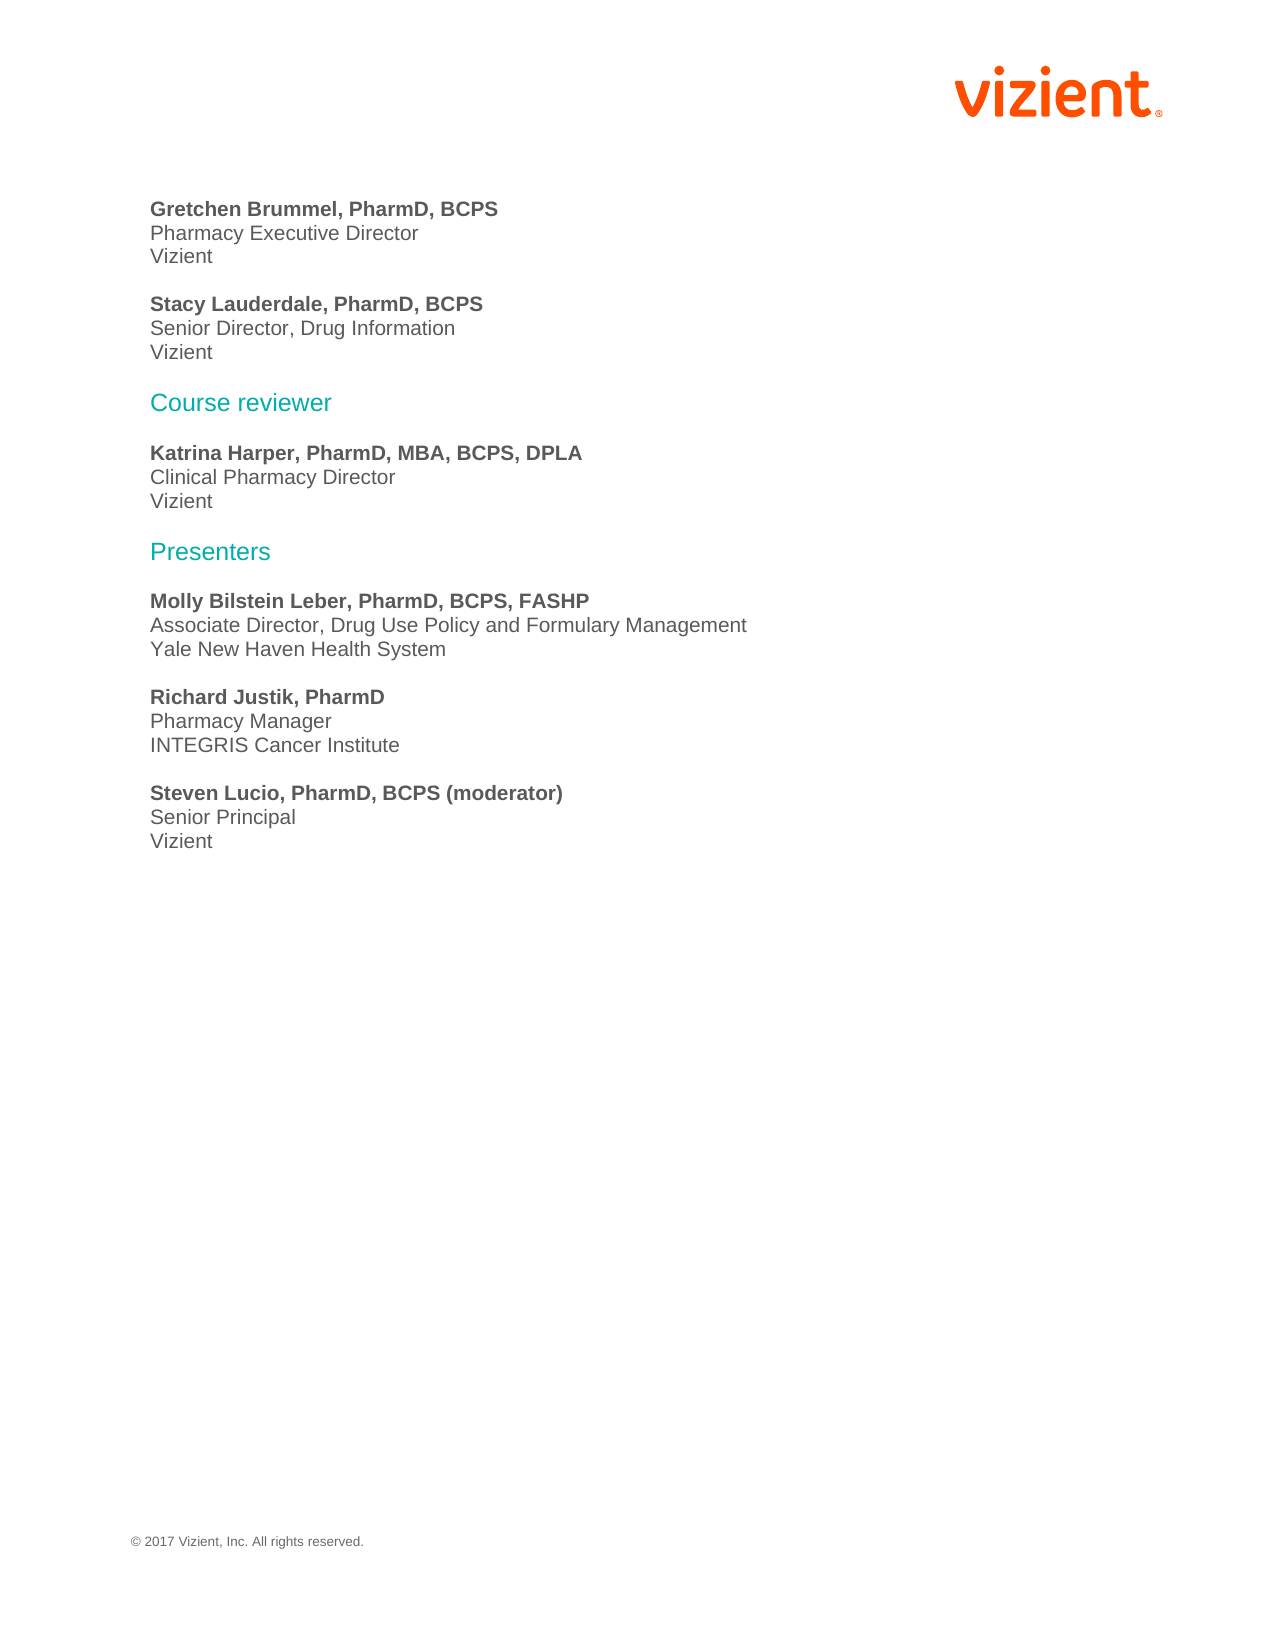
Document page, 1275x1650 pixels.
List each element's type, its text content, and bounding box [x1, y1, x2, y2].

text Vizient [150, 829, 1162, 853]
text Pharmacy Executive Director [150, 220, 1162, 244]
text Senior Director, Drug Information [150, 316, 1162, 340]
text Steven Lucio, PharmD, BCPS (moderator) [150, 781, 1162, 805]
text Pharmacy Manager [150, 709, 1162, 733]
text Stacy Lauderdale, PharmD, BCPS [150, 292, 1162, 316]
subtitle Course reviewer [150, 388, 1162, 417]
text Vizient [150, 489, 1162, 513]
text Vizient [150, 244, 1162, 268]
text Senior Principal [150, 805, 1162, 829]
text Associate Director, Drug Use Policy and Formulary Management [150, 613, 1162, 637]
text Clinical Pharmacy Director [150, 465, 1162, 489]
text Katrina Harper, PharmD, MBA, BCPS, DPLA [150, 441, 1162, 465]
text Gretchen Brummel, PharmD, BCPS [150, 196, 1162, 220]
text INTEGRIS Cancer Institute [150, 733, 1162, 757]
text Yale New Haven Health System [150, 637, 1162, 661]
text Vizient [150, 340, 1162, 364]
text Molly Bilstein Leber, PharmD, BCPS, FASHP [150, 589, 1162, 613]
subtitle Presenters [150, 537, 1162, 565]
text Richard Justik, PharmD [150, 685, 1162, 709]
